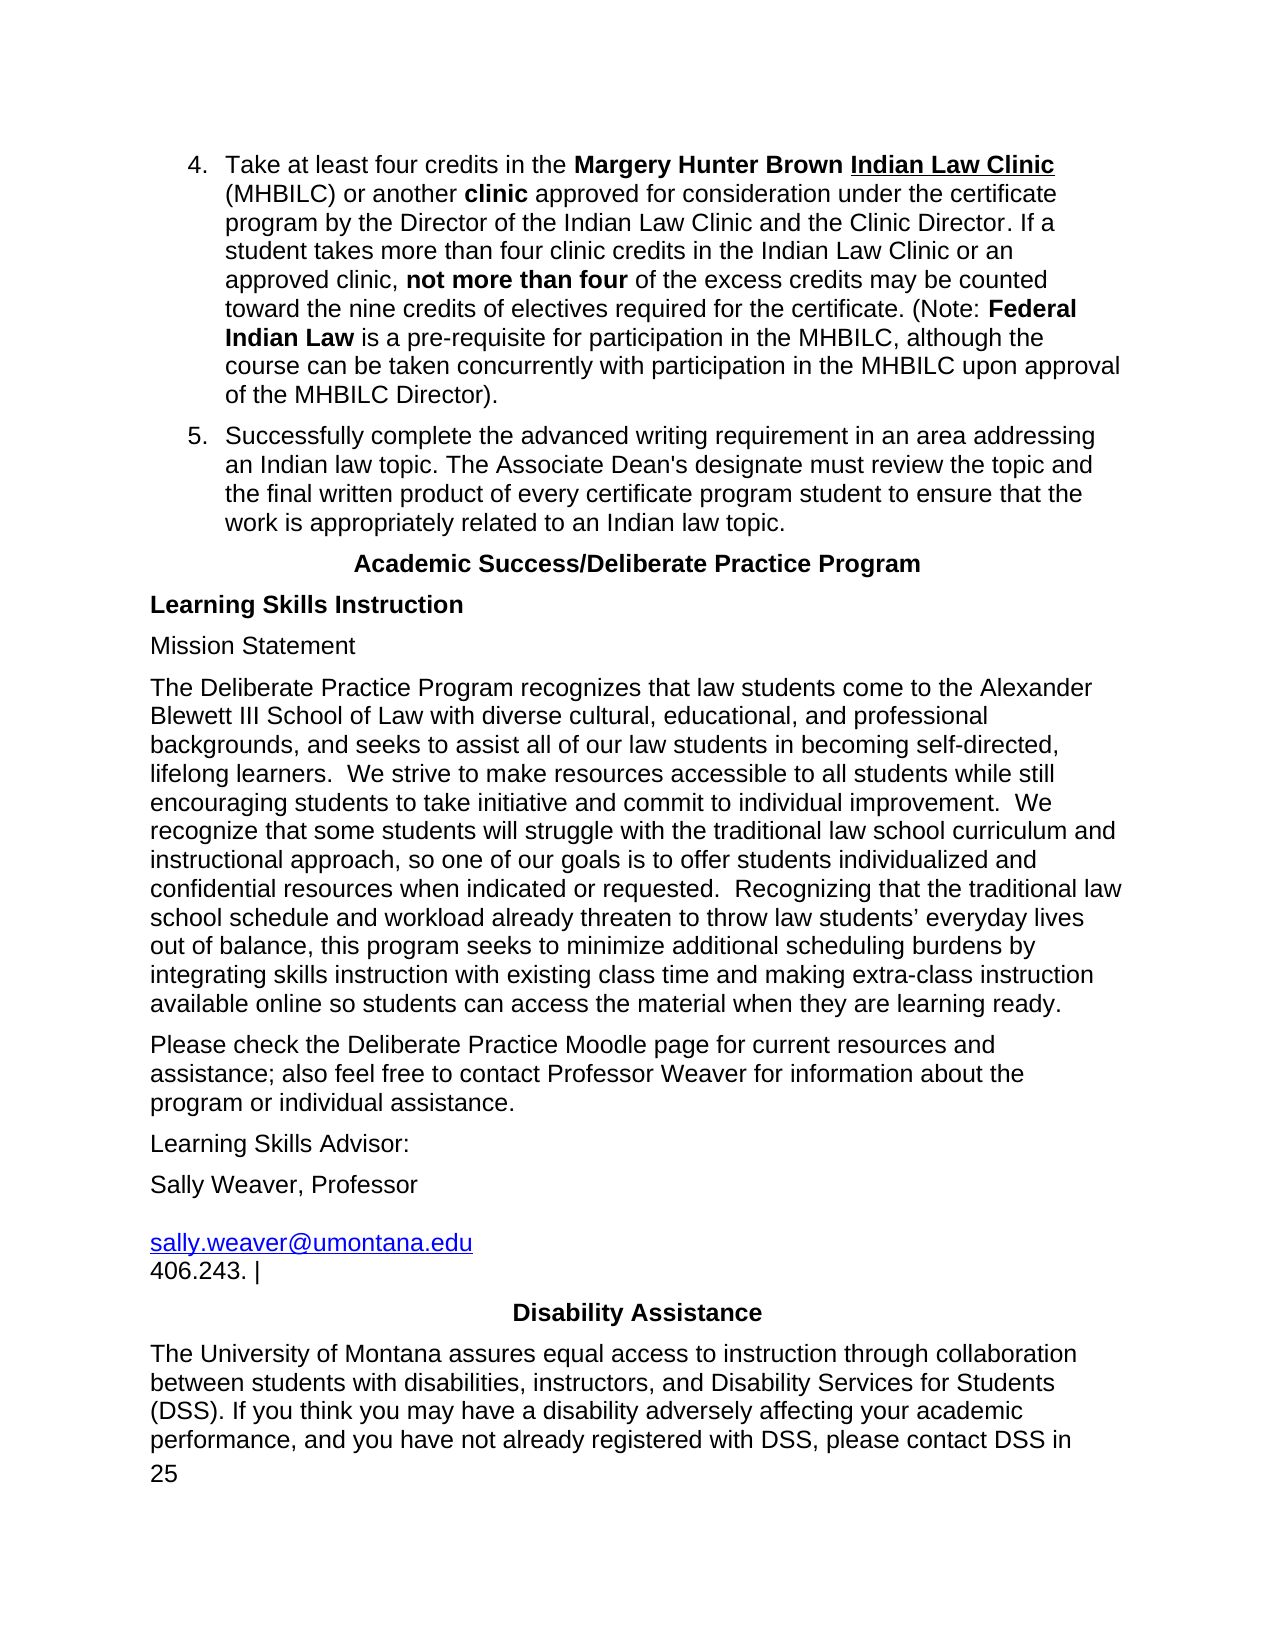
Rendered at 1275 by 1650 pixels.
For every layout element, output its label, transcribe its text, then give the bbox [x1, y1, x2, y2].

subtitle Academic Success/Deliberate Practice Program [150, 549, 1125, 577]
subtitle Learning Skills Advisor: [150, 1129, 1125, 1157]
text sally.weaver@umontana.edu [150, 1227, 1125, 1256]
list Take at least four credits in the Margery Hunter Brown Indian Law Clinic (MHBILC) or another clinic approved for consideration under the certificate program by the Director of the Indian Law Clinic and the Clinic Director. If a student takes more than four clinic credits in the Indian Law Clinic or an approved clinic, not more than four of the excess credits may be counted toward the nine credits of electives required for the certificate. (Note: Federal Indian Law is a pre-requisite for participation in the MHBILC, although the course can be taken concurrently with participation in the MHBILC upon approval of the MHBILC Director). [187, 150, 1125, 409]
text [150, 1339, 1125, 1454]
list Successfully complete the advanced writing requirement in an area addressing an Indian law topic. The Associate Dean's designate must review the topic and the final written product of every certificate program student to ensure that the work is appropriately related to an Indian law topic. [187, 421, 1125, 536]
subtitle Mission Statement [150, 631, 1125, 660]
text 406.243. | [150, 1256, 1125, 1285]
text Please check the Deliberate Practice Moodle page for current resources and assistance; also feel free to contact Professor Weaver for information about the program or individual assistance. [150, 1030, 1125, 1116]
subtitle Disability Assistance [150, 1297, 1125, 1326]
text Sally Weaver, Professor [150, 1170, 1125, 1199]
text The Deliberate Practice Program recognizes that law students come to the Alexander Blewett III School of Law with diverse cultural, educational, and professional backgrounds, and seeks to assist all of our law students in becoming self-directed, lifelong learners. We strive to make resources accessible to all students while still encouraging students to take initiative and commit to individual improvement. We recognize that some students will struggle with the traditional law school curriculum and instructional approach, so one of our goals is to offer students individualized and confidential resources when indicated or requested. Recognizing that the traditional law school schedule and workload already threaten to throw law students’ everyday lives out of balance, this program seeks to minimize additional scheduling burdens by integrating skills instruction with existing class time and making extra-class instruction available online so students can access the material when they are learning ready. [150, 672, 1125, 1017]
subtitle Learning Skills Instruction [150, 590, 1125, 619]
